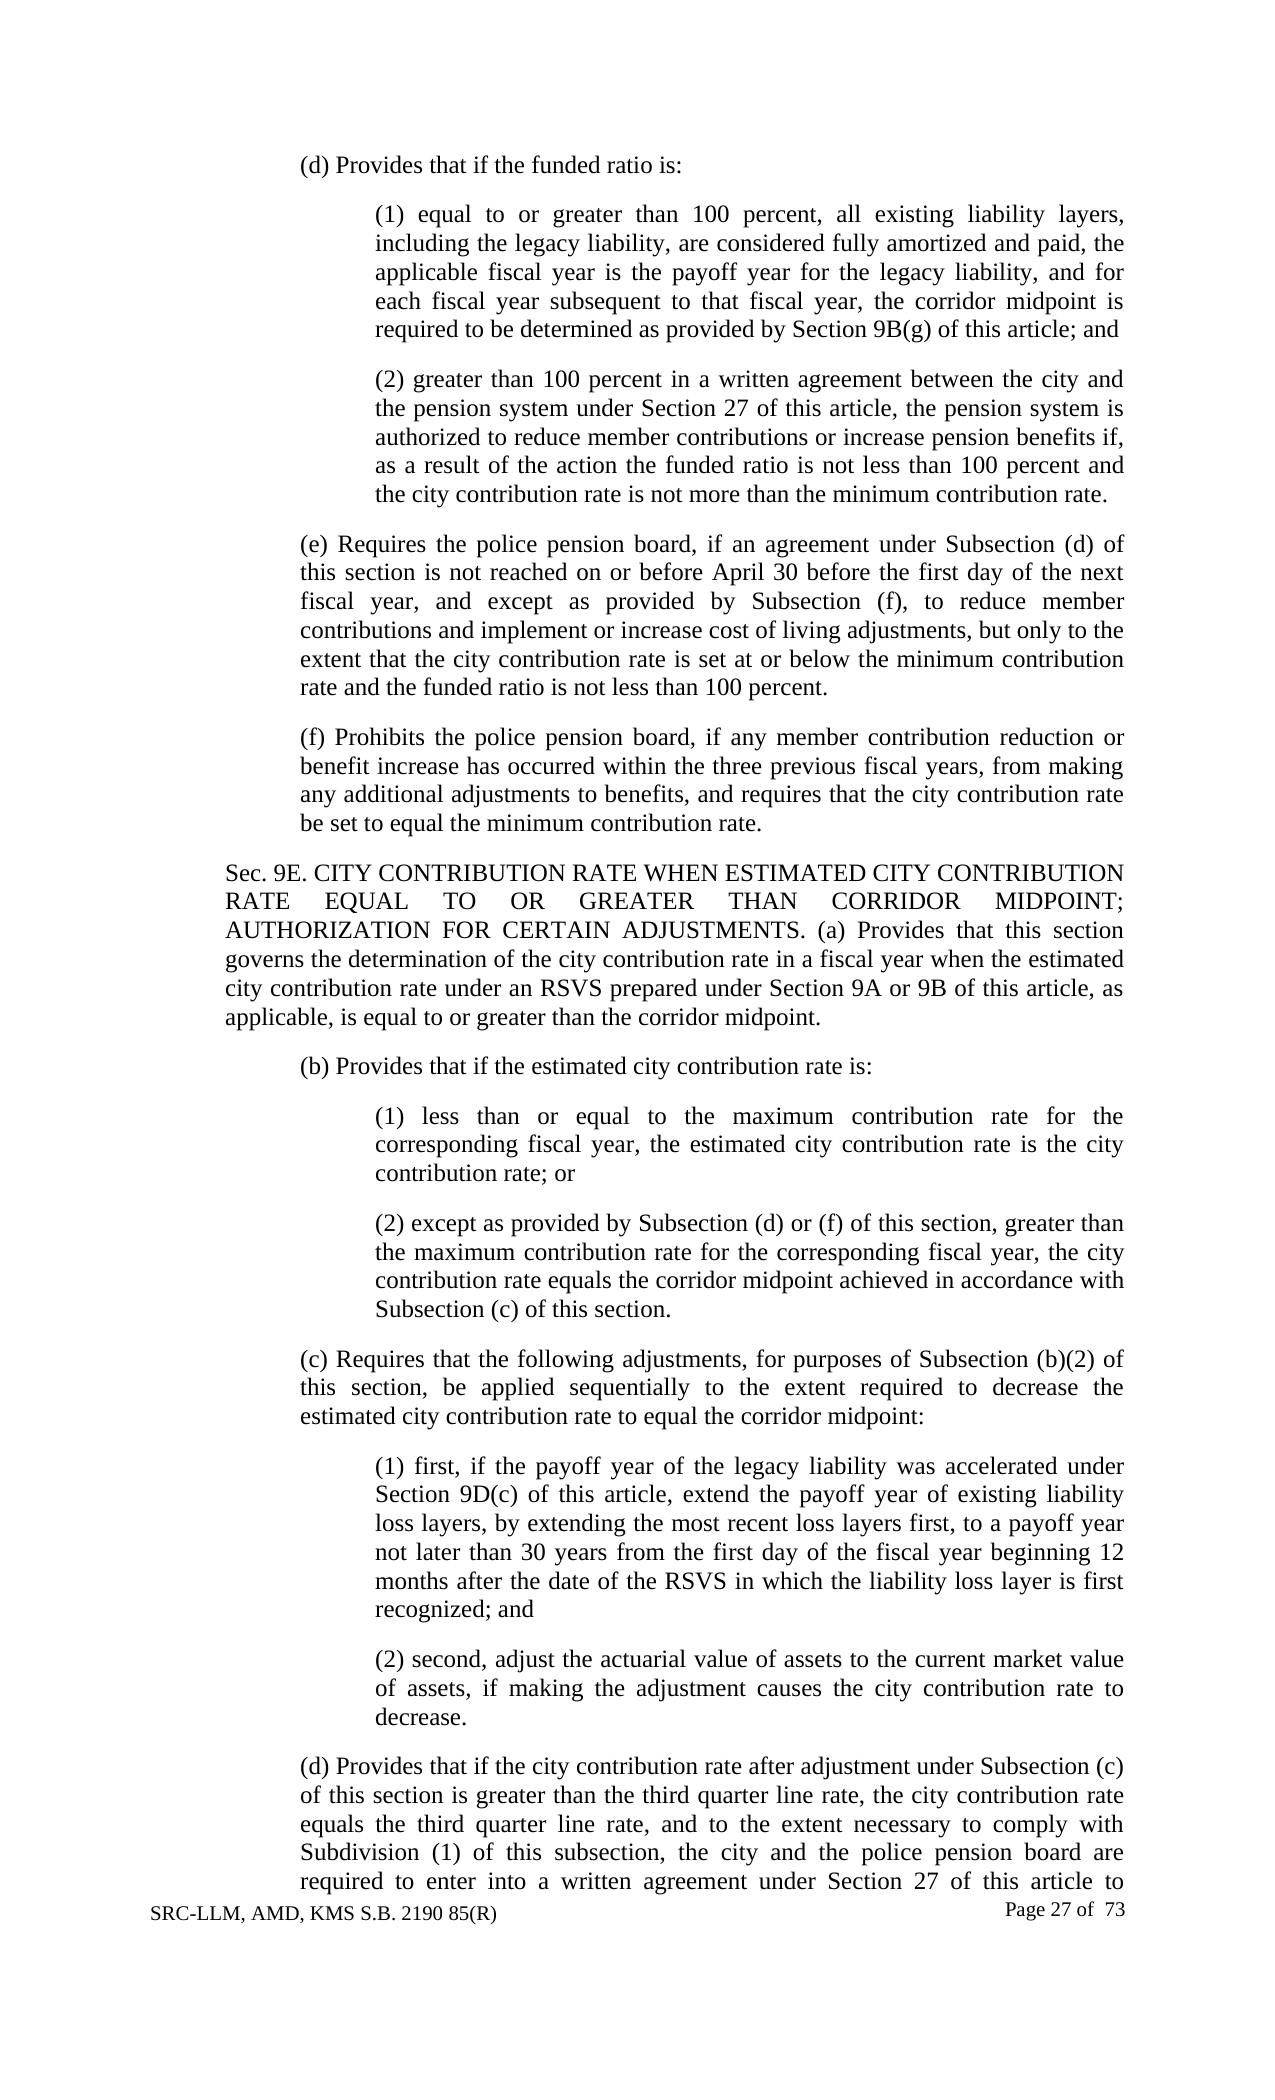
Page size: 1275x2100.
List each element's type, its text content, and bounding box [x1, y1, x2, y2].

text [300, 1751, 1125, 1895]
text Sec. 9E. CITY CONTRIBUTION RATE WHEN ESTIMATED CITY CONTRIBUTION RATE EQUAL TO OR GREATER THAN CORRIDOR MIDPOINT; AUTHORIZATION FOR CERTAIN ADJUSTMENTS. (a) Provides that this section governs the determination of the city contribution rate in a fiscal year when the estimated city contribution rate under an RSVS prepared under Section 9A or 9B of this article, as applicable, is equal to or greater than the corridor midpoint. [225, 858, 1125, 1030]
text (e) Requires the police pension board, if an agreement under Subsection (d) of this section is not reached on or before April 30 before the first day of the next fiscal year, and except as provided by Subsection (f), to reduce member contributions and implement or increase cost of living adjustments, but only to the extent that the city contribution rate is set at or below the minimum contribution rate and the funded ratio is not less than 100 percent. [300, 529, 1125, 701]
text (2) greater than 100 percent in a written agreement between the city and the pension system under Section 27 of this article, the pension system is authorized to reduce member contributions or increase pension benefits if, as a result of the action the funded ratio is not less than 100 percent and the city contribution rate is not more than the minimum contribution rate. [375, 364, 1125, 508]
text (2) except as provided by Subsection (d) or (f) of this section, greater than the maximum contribution rate for the corresponding fiscal year, the city contribution rate equals the corridor midpoint achieved in accordance with Subsection (c) of this section. [375, 1208, 1125, 1323]
text (c) Requires that the following adjustments, for purposes of Subsection (b)(2) of this section, be applied sequentially to the extent required to decrease the estimated city contribution rate to equal the corridor midpoint: [300, 1344, 1125, 1430]
text (f) Prohibits the police pension board, if any member contribution reduction or benefit increase has occurred within the three previous fiscal years, from making any additional adjustments to benefits, and requires that the city contribution rate be set to equal the minimum contribution rate. [300, 722, 1125, 837]
text (1) equal to or greater than 100 percent, all existing liability layers, including the legacy liability, are considered fully amortized and paid, the applicable fiscal year is the payoff year for the legacy liability, and for each fiscal year subsequent to that fiscal year, the corridor midpoint is required to be determined as provided by Section 9B(g) of this article; and [375, 199, 1125, 343]
text (1) less than or equal to the maximum contribution rate for the corresponding fiscal year, the estimated city contribution rate is the city contribution rate; or [375, 1101, 1125, 1187]
text (1) first, if the payoff year of the legacy liability was accelerated under Section 9D(c) of this article, extend the payoff year of existing liability loss layers, by extending the most recent loss layers first, to a payoff year not later than 30 years from the first day of the fiscal year beginning 12 months after the date of the RSVS in which the liability loss layer is first recognized; and [375, 1451, 1125, 1623]
text (d) Provides that if the funded ratio is: [300, 150, 1125, 179]
text (2) second, adjust the actuarial value of assets to the current market value of assets, if making the adjustment causes the city contribution rate to decrease. [375, 1644, 1125, 1730]
text (b) Provides that if the estimated city contribution rate is: [300, 1051, 1125, 1080]
